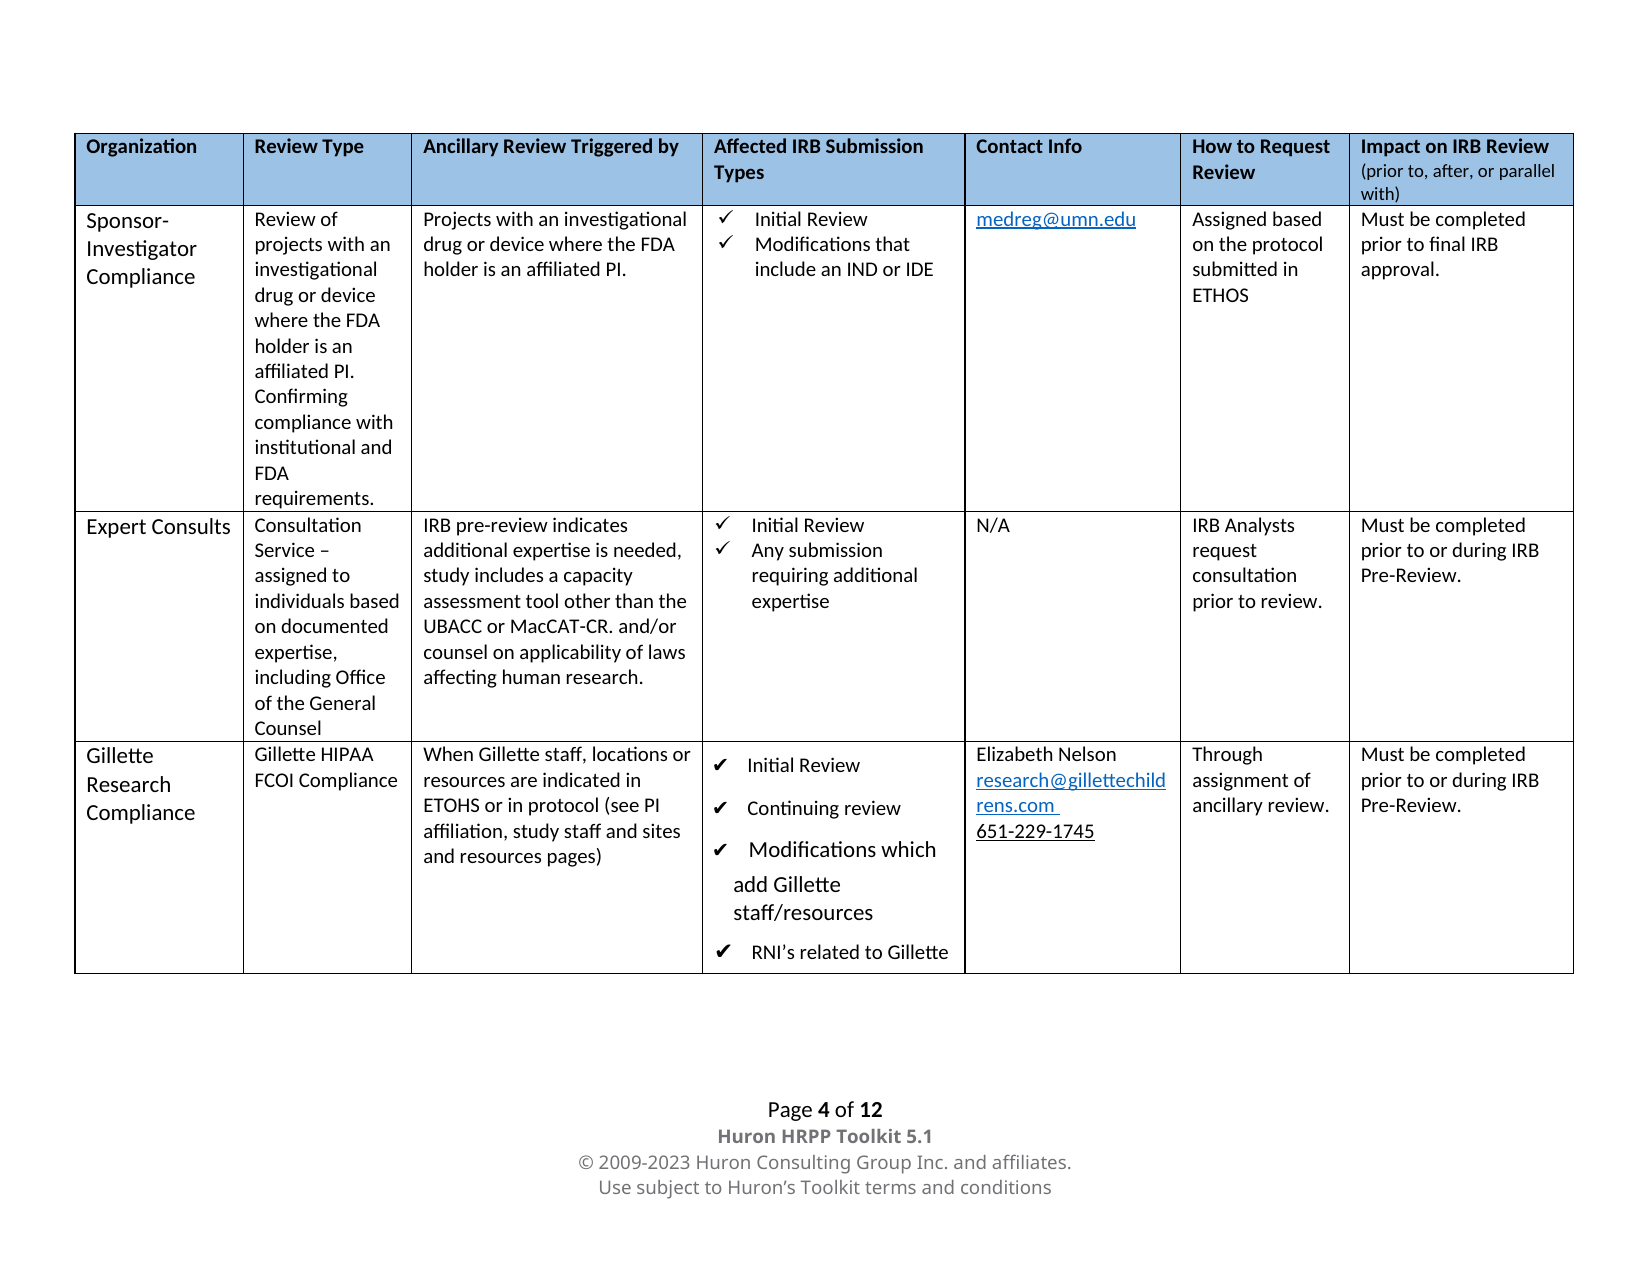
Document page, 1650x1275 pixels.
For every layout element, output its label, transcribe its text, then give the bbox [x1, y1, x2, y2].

table_cell Review of projects with an investigational drug or device where the FDA holder is an affiliated PI. Confirming compliance with institutional and FDA requirements. [244, 206, 411, 511]
table_cell IRB Analysts request consultation prior to review. [1181, 512, 1349, 741]
table_cell Sponsor-Investigator Compliance [76, 206, 243, 511]
table_header Impact on IRB Review (prior to, after, or parallel with) [1350, 134, 1573, 205]
table_cell Elizabeth Nelson research@gillettechildrens.com 651-229-1745 [966, 742, 1180, 973]
table_cell Gillette HIPAA FCOI Compliance [244, 742, 411, 973]
table_cell Gillette Research Compliance [76, 742, 243, 973]
table_header Ancillary Review Triggered by [412, 134, 702, 205]
table_cell Assigned based on the protocol submitted in ETHOS [1181, 206, 1349, 511]
table_cell Projects with an investigational drug or device where the FDA holder is an affiliated PI. [412, 206, 702, 511]
table_cell N/A [966, 512, 1180, 741]
table_cell medreg@umn.edu [966, 206, 1180, 511]
table_header Organization [76, 134, 243, 205]
table_header Contact Info [966, 134, 1180, 205]
table_cell Must be completed prior to final IRB approval. [1350, 206, 1573, 511]
table_cell Expert Consults [76, 512, 243, 741]
table_cell IRB pre-review indicates additional expertise is needed, study includes a capacity assessment tool other than the UBACC or MacCAT-CR. and/or counsel on applicability of laws affecting human research. [412, 512, 702, 741]
table_header How to Request Review [1181, 134, 1349, 205]
table_cell Must be completed prior to or during IRB Pre-Review. [1350, 742, 1573, 973]
table_cell When Gillette staff, locations or resources are indicated in ETOHS or in protocol (see PI affiliation, study staff and sites and resources pages) [412, 742, 702, 973]
table_cell Initial Review Modifications that include an IND or IDE [703, 206, 964, 511]
table_cell Consultation Service – assigned to individuals based on documented expertise, including Office of the General Counsel [244, 512, 411, 741]
table_cell Must be completed prior to or during IRB Pre-Review. [1350, 512, 1573, 741]
table_cell Through assignment of ancillary review. [1181, 742, 1349, 973]
table_header Affected IRB Submission Types [703, 134, 964, 205]
table_cell Initial Review Continuing review [703, 742, 964, 973]
table_cell Initial Review Any submission requiring additional expertise [703, 512, 964, 741]
table_header Review Type [244, 134, 411, 205]
